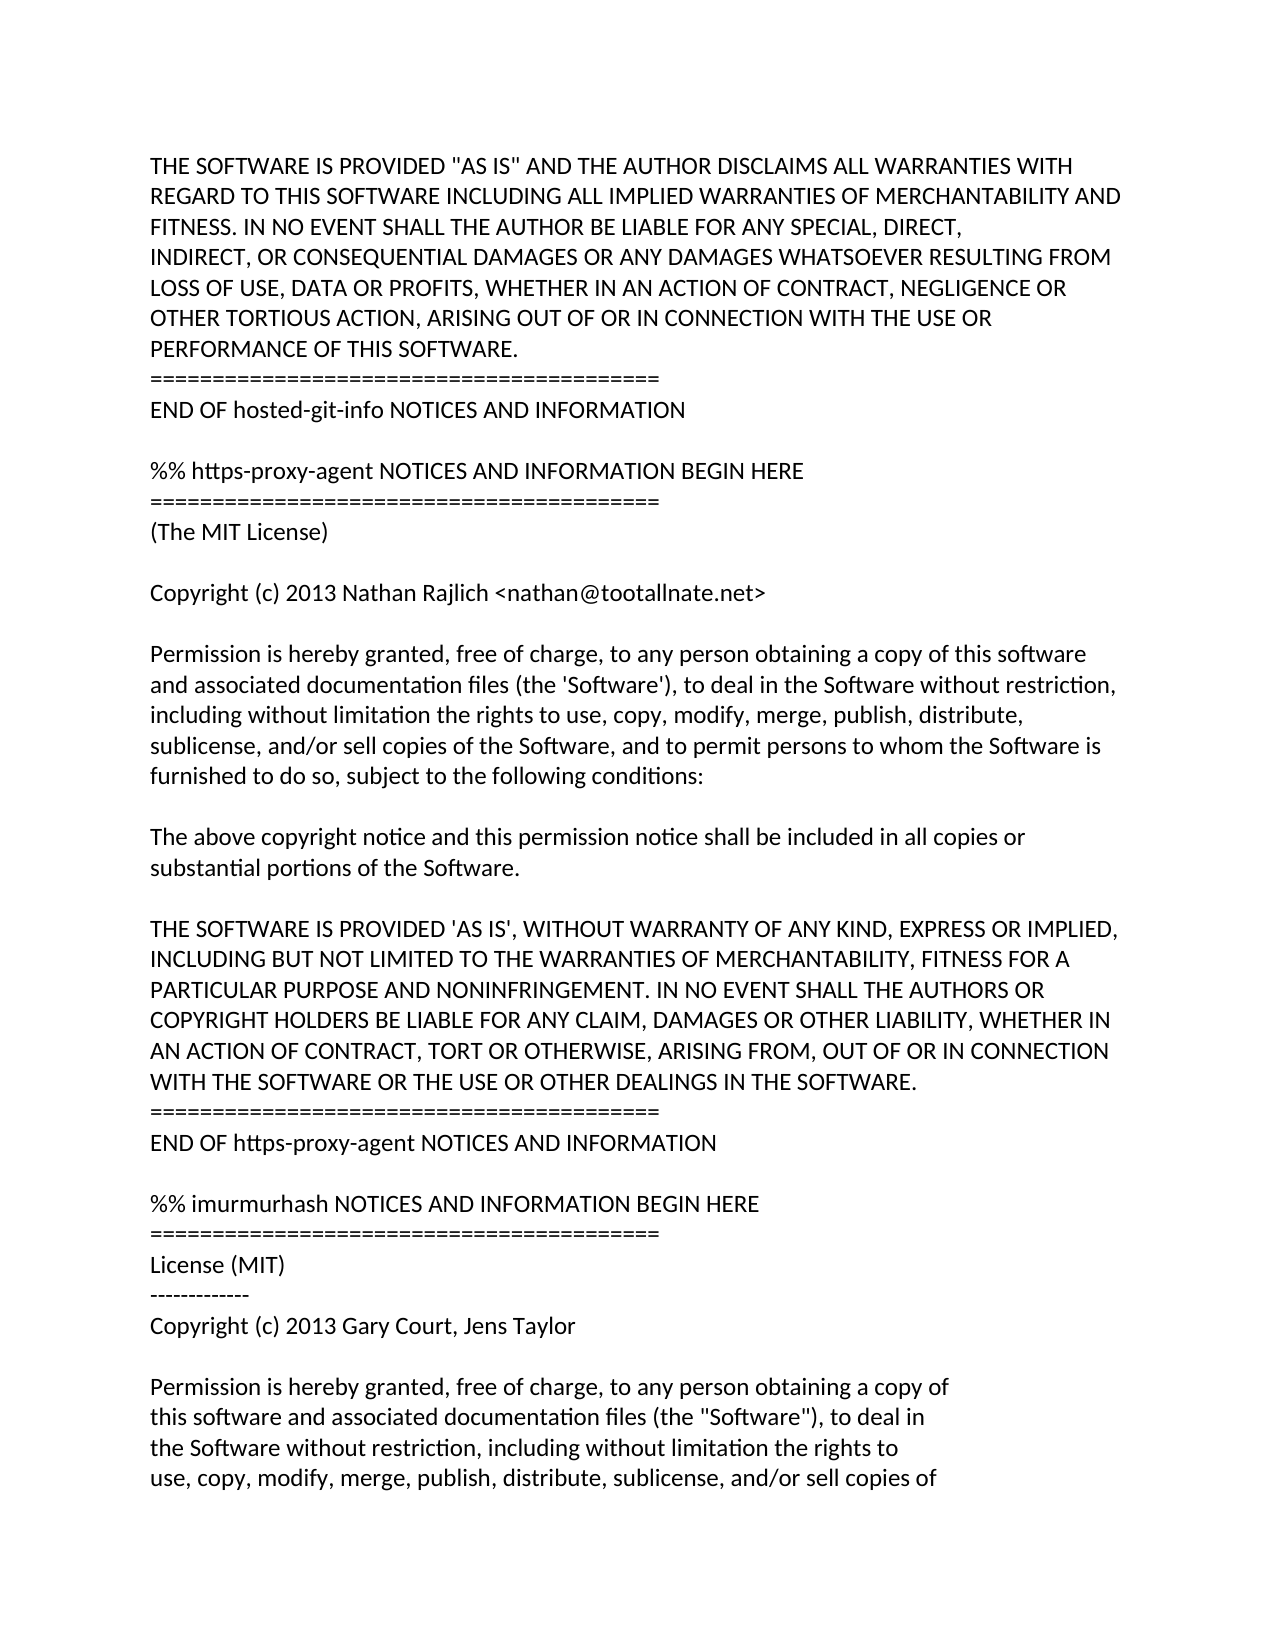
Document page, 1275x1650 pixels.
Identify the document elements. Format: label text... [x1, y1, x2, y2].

text Copyright (c) 2013 Gary Court, Jens Taylor [150, 1310, 1125, 1340]
text ========================================= [150, 1218, 1125, 1249]
text END OF hosted-git-info NOTICES AND INFORMATION [150, 394, 1125, 425]
text FITNESS. IN NO EVENT SHALL THE AUTHOR BE LIABLE FOR ANY SPECIAL, DIRECT, [150, 211, 1125, 242]
text Permission is hereby granted, free of charge, to any person obtaining a copy of this software and associated documentation files (the 'Software'), to deal in the Software without restriction, including without limitation the rights to use, copy, modify, merge, publish, distribute, sublicense, and/or sell copies of the Software, and to permit persons to whom the Software is furnished to do so, subject to the following conditions: [150, 638, 1125, 791]
text INDIRECT, OR CONSEQUENTIAL DAMAGES OR ANY DAMAGES WHATSOEVER RESULTING FROM [150, 242, 1125, 272]
text THE SOFTWARE IS PROVIDED 'AS IS', WITHOUT WARRANTY OF ANY KIND, EXPRESS OR IMPLIED, INCLUDING BUT NOT LIMITED TO THE WARRANTIES OF MERCHANTABILITY, FITNESS FOR A PARTICULAR PURPOSE AND NONINFRINGEMENT. IN NO EVENT SHALL THE AUTHORS OR COPYRIGHT HOLDERS BE LIABLE FOR ANY CLAIM, DAMAGES OR OTHER LIABILITY, WHETHER IN AN ACTION OF CONTRACT, TORT OR OTHERWISE, ARISING FROM, OUT OF OR IN CONNECTION WITH THE SOFTWARE OR THE USE OR OTHER DEALINGS IN THE SOFTWARE. [150, 913, 1125, 1096]
text ========================================= [150, 486, 1125, 516]
text ------------- [150, 1279, 1125, 1310]
text ========================================= [150, 1096, 1125, 1127]
text Permission is hereby granted, free of charge, to any person obtaining a copy of [150, 1371, 1125, 1401]
text the Software without restriction, including without limitation the rights to [150, 1432, 1125, 1462]
text END OF https-proxy-agent NOTICES AND INFORMATION [150, 1127, 1125, 1157]
text PERFORMANCE OF THIS SOFTWARE. [150, 333, 1125, 364]
text THE SOFTWARE IS PROVIDED "AS IS" AND THE AUTHOR DISCLAIMS ALL WARRANTIES WITH [150, 150, 1125, 181]
text ========================================= [150, 364, 1125, 394]
text this software and associated documentation files (the "Software"), to deal in [150, 1401, 1125, 1432]
text (The MIT License) [150, 516, 1125, 547]
text use, copy, modify, merge, publish, distribute, sublicense, and/or sell copies of [150, 1462, 1125, 1493]
text LOSS OF USE, DATA OR PROFITS, WHETHER IN AN ACTION OF CONTRACT, NEGLIGENCE OR [150, 272, 1125, 303]
text OTHER TORTIOUS ACTION, ARISING OUT OF OR IN CONNECTION WITH THE USE OR [150, 303, 1125, 333]
text Copyright (c) 2013 Nathan Rajlich <nathan@tootallnate.net> [150, 577, 1125, 608]
text The above copyright notice and this permission notice shall be included in all copies or substantial portions of the Software. [150, 821, 1125, 882]
text %% imurmurhash NOTICES AND INFORMATION BEGIN HERE [150, 1188, 1125, 1218]
text REGARD TO THIS SOFTWARE INCLUDING ALL IMPLIED WARRANTIES OF MERCHANTABILITY AND [150, 181, 1125, 211]
text %% https-proxy-agent NOTICES AND INFORMATION BEGIN HERE [150, 455, 1125, 486]
text License (MIT) [150, 1249, 1125, 1279]
